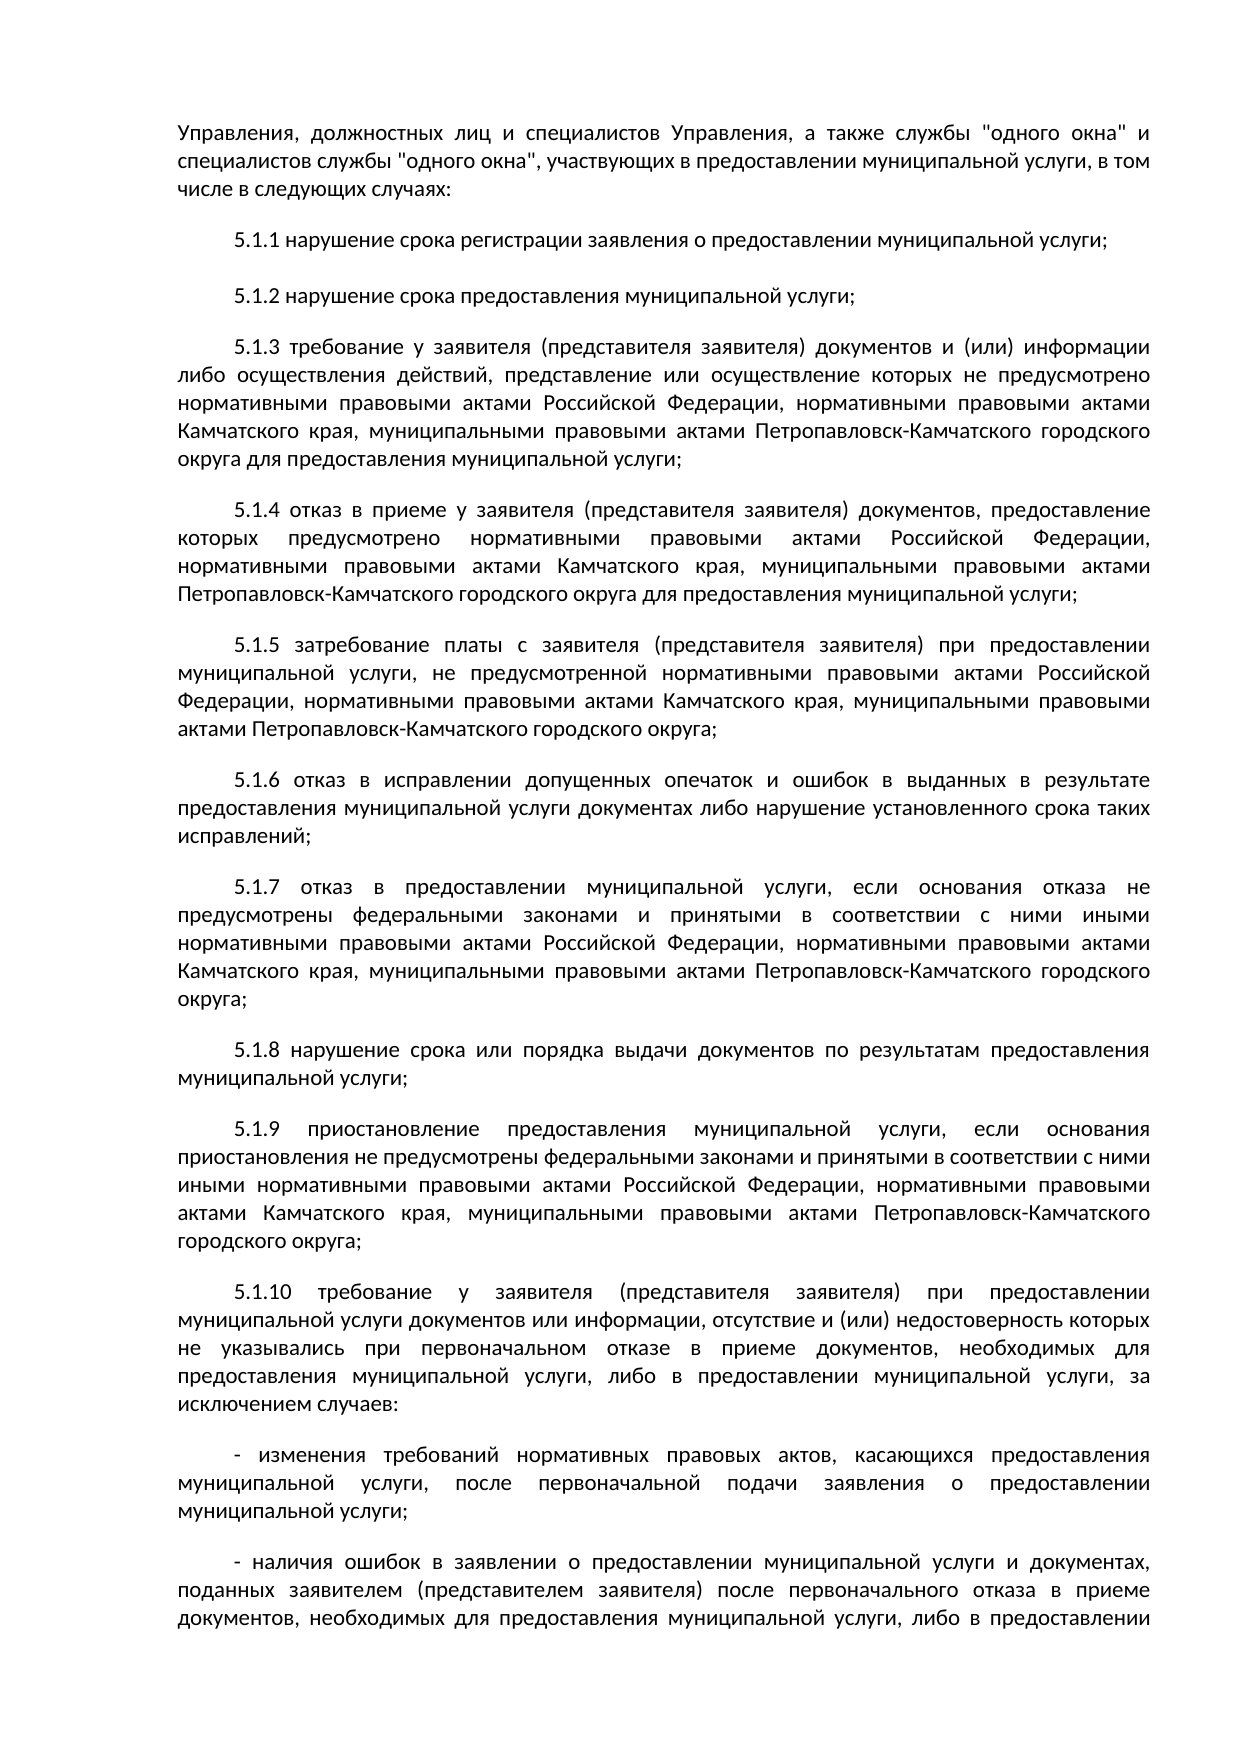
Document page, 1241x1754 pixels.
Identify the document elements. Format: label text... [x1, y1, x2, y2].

text 5.1.5 затребование платы с заявителя (представителя заявителя) при предоставлении муниципальной услуги, не предусмотренной нормативными правовыми актами Российской Федерации, нормативными правовыми актами Камчатского края, муниципальными правовыми актами Петропавловск-Камчатского городского округа; [177, 630, 1152, 742]
text 5.1.6 отказ в исправлении допущенных опечаток и ошибок в выданных в результате предоставления муниципальной услуги документах либо нарушение установленного срока таких исправлений; [177, 765, 1152, 849]
text - изменения требований нормативных правовых актов, касающихся предоставления муниципальной услуги, после первоначальной подачи заявления о предоставлении муниципальной услуги; [177, 1440, 1152, 1524]
text 5.1.10 требование у заявителя (представителя заявителя) при предоставлении муниципальной услуги документов или информации, отсутствие и (или) недостоверность которых не указывались при первоначальном отказе в приеме документов, необходимых для предоставления муниципальной услуги, либо в предоставлении муниципальной услуги, за исключением случаев: [177, 1277, 1152, 1417]
text 5.1.9 приостановление предоставления муниципальной услуги, если основания приостановления не предусмотрены федеральными законами и принятыми в соответствии с ними иными нормативными правовыми актами Российской Федерации, нормативными правовыми актами Камчатского края, муниципальными правовыми актами Петропавловск-Камчатского городского округа; [177, 1114, 1152, 1254]
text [177, 1547, 1152, 1631]
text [177, 118, 1152, 202]
text 5.1.3 требование у заявителя (представителя заявителя) документов и (или) информации либо осуществления действий, представление или осуществление которых не предусмотрено нормативными правовыми актами Российской Федерации, нормативными правовыми актами Камчатского края, муниципальными правовыми актами Петропавловск-Камчатского городского округа для предоставления муниципальной услуги; [177, 332, 1152, 472]
text 5.1.4 отказ в приеме у заявителя (представителя заявителя) документов, предоставление которых предусмотрено нормативными правовыми актами Российской Федерации, нормативными правовыми актами Камчатского края, муниципальными правовыми актами Петропавловск-Камчатского городского округа для предоставления муниципальной услуги; [177, 495, 1152, 607]
text 5.1.8 нарушение срока или порядка выдачи документов по результатам предоставления муниципальной услуги; [177, 1035, 1152, 1091]
text 5.1.1 нарушение срока регистрации заявления о предоставлении муниципальной услуги; [177, 225, 1152, 253]
text 5.1.7 отказ в предоставлении муниципальной услуги, если основания отказа не предусмотрены федеральными законами и принятыми в соответствии с ними иными нормативными правовыми актами Российской Федерации, нормативными правовыми актами Камчатского края, муниципальными правовыми актами Петропавловск-Камчатского городского округа; [177, 872, 1152, 1012]
text 5.1.2 нарушение срока предоставления муниципальной услуги; [177, 281, 1152, 309]
